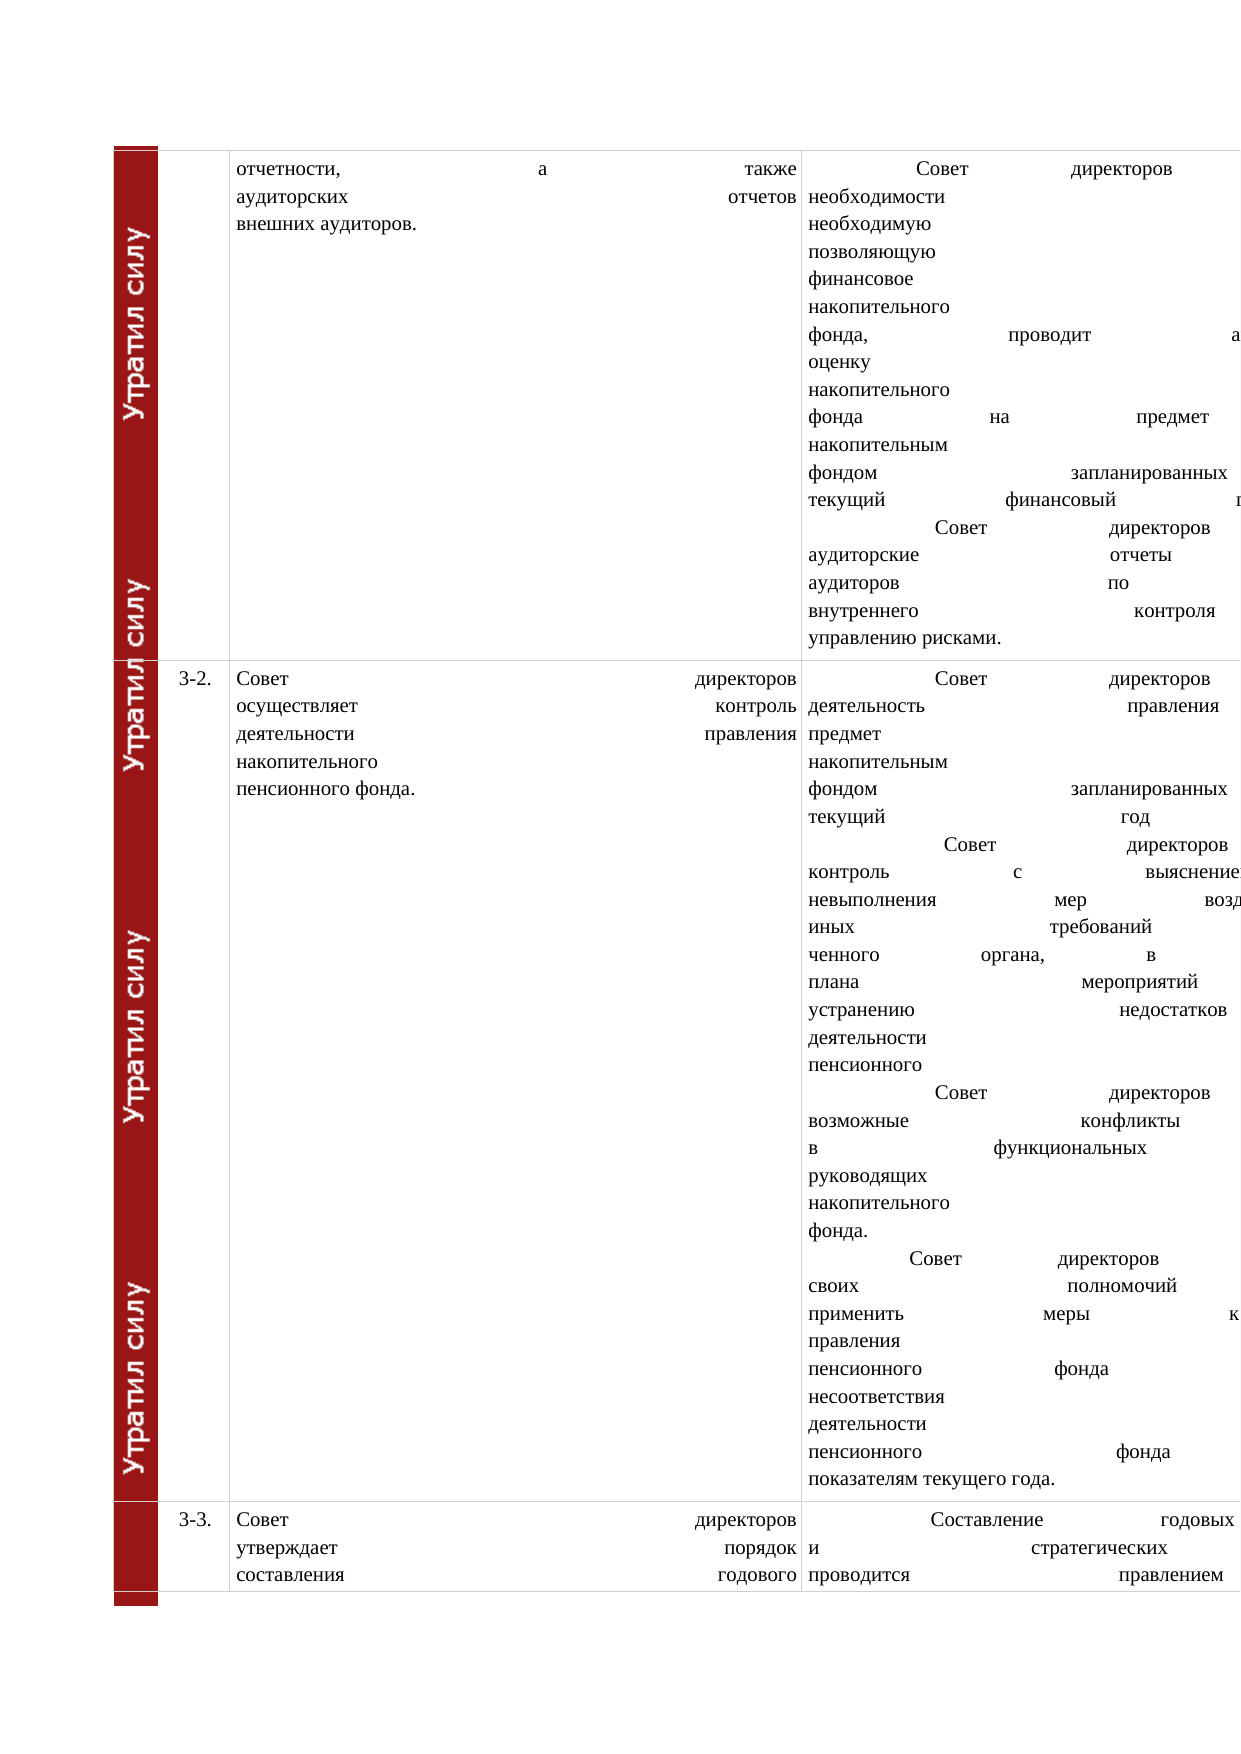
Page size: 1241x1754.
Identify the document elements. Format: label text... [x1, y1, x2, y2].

table_cell 3-2. [114, 661, 229, 1501]
table_cell Совет директоров осуществляет контроль деятельности правления накопительного пенсионного фонда. [230, 661, 801, 1501]
table_cell Совет директоров анализирует деятельность правления на предмет достижения накопительным пенсионным фондом запланированных на текущий год целей. Совет директоров проводит контроль с выяснением причин невыполнения мер воздействия и иных требований уполномо- ченного органа, в том числе плана мероприятий по устранению недостатков в деятельности накопительного пенсионного фонда. Совет директоров анализирует возможные конфликты интересов в функциональных обязанностях руководящих работников накопительного пенсионного фонда. Совет директоров в пределах своих полномочий может применить меры к членам правления накопительного пенсионного фонда в случае несоответствия результатов деятельности накопительного пенсионного фонда целевым показателям текущего года. [802, 661, 1240, 1501]
picture [114, 1592, 158, 1606]
picture [114, 146, 158, 150]
table_cell 3-3. [114, 1502, 229, 1591]
table_cell 3-1. [114, 151, 229, 660]
